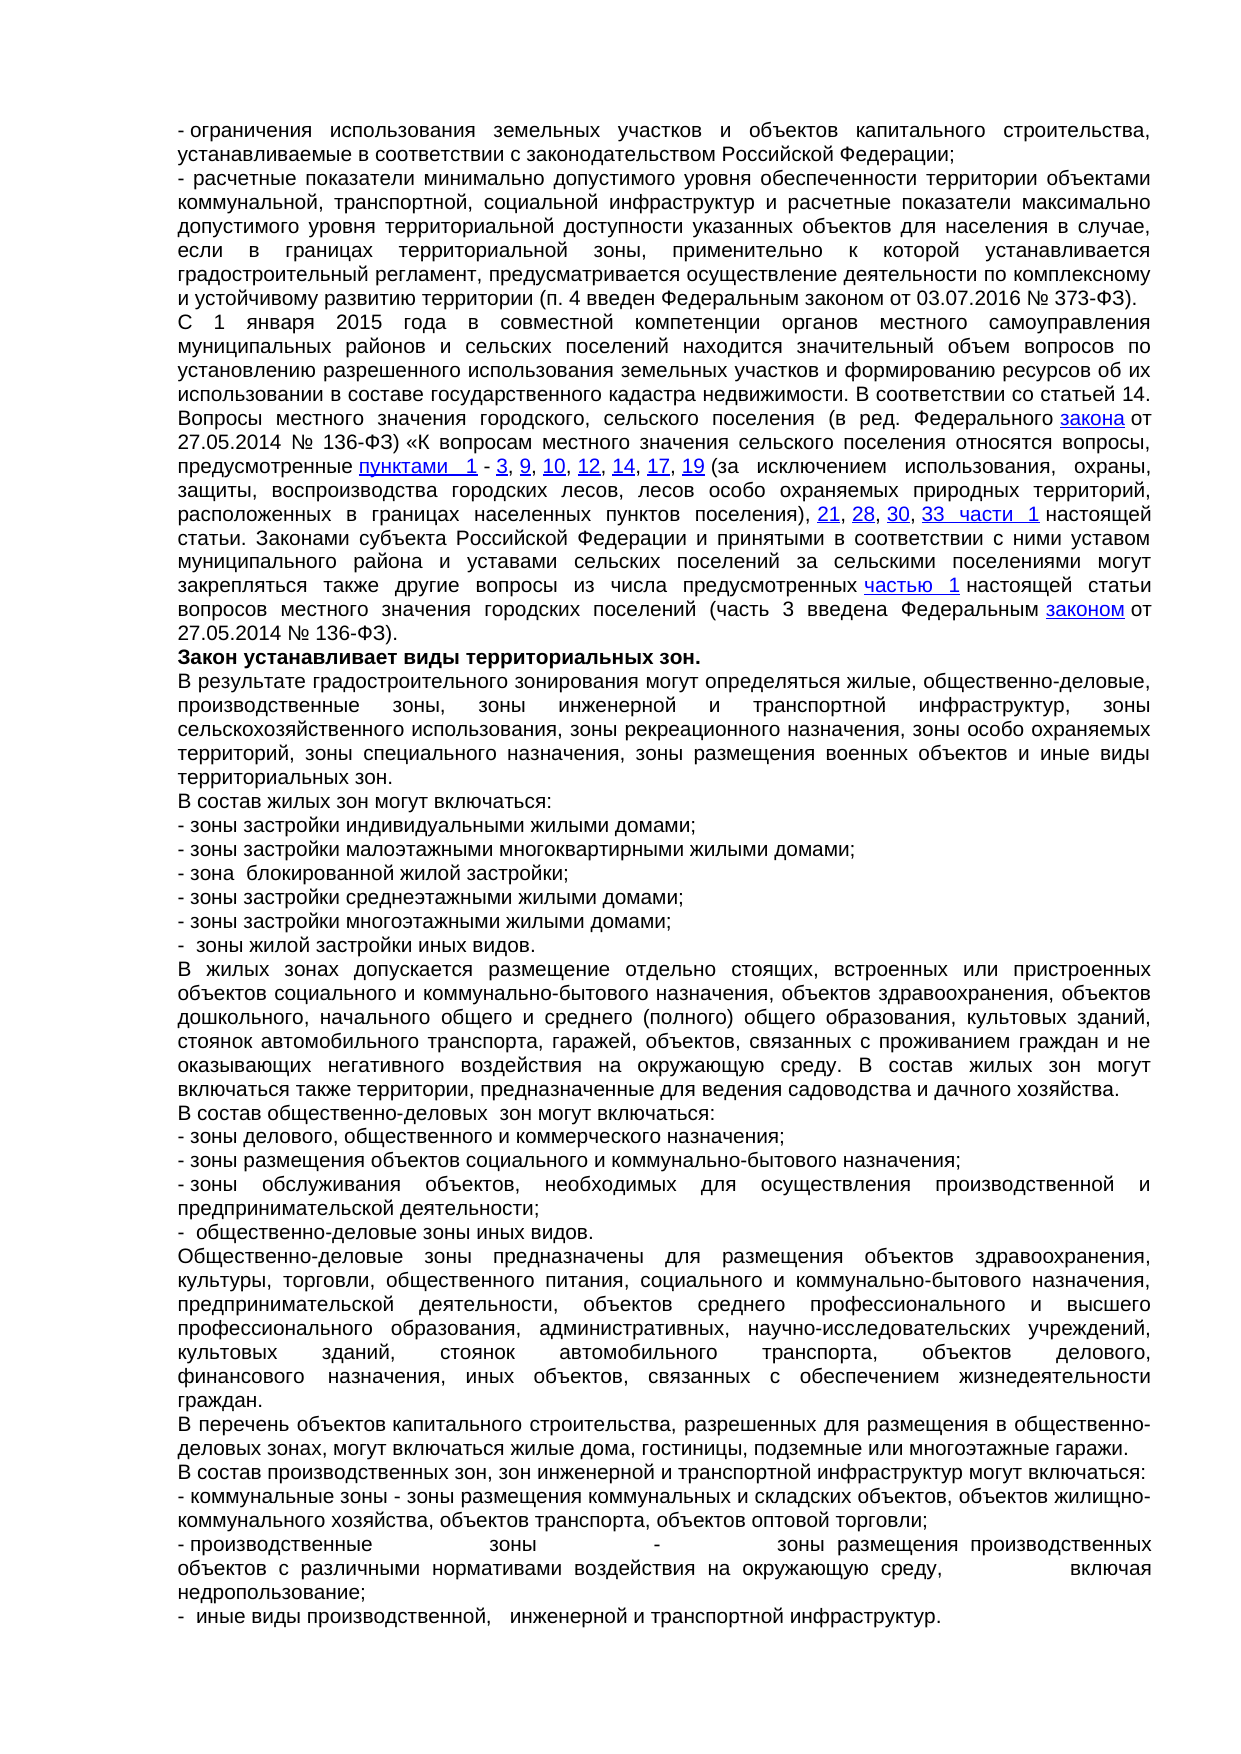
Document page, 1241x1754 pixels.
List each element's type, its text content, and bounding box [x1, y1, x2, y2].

text В результате градостроительного зонирования могут определяться жилые, общественно-деловые, производственные зоны, зоны инженерной и транспортной инфраструктур, зоны сельскохозяйственного использования, зоны рекреационного назначения, зоны особо охраняемых территорий, зоны специального назначения, зоны размещения военных объектов и иные виды территориальных зон. [177, 669, 1152, 789]
text - зоны застройки среднеэтажными жилыми домами; [177, 885, 1152, 909]
text - ограничения использования земельных участков и объектов капитального строительства, устанавливаемые в соответствии с законодательством Российской Федерации; [177, 118, 1152, 166]
text В жилых зонах допускается размещение отдельно стоящих, встроенных или пристроенных объектов социального и коммунально-бытового назначения, объектов здравоохранения, объектов дошкольного, начального общего и среднего (полного) общего образования, культовых зданий, стоянок автомобильного транспорта, гаражей, объектов, связанных с проживанием граждан и не оказывающих негативного воздействия на окружающую среду. В состав жилых зон могут включаться также территории, предназначенные для ведения садоводства и дачного хозяйства. [177, 957, 1152, 1100]
text - зоны обслуживания объектов, необходимых для осуществления производственной и предпринимательской деятельности; [177, 1172, 1152, 1220]
text - иные виды производственной, инженерной и транспортной инфраструктур. [177, 1603, 1152, 1627]
text - зоны размещения объектов социального и коммунально-бытового назначения; [177, 1148, 1152, 1172]
text - коммунальные зоны - зоны размещения коммунальных и складских объектов, объектов жилищно-коммунального хозяйства, объектов транспорта, объектов оптовой торговли; [177, 1484, 1152, 1532]
text - зоны жилой застройки иных видов. [177, 933, 1152, 957]
text - зоны застройки индивидуальными жилыми домами; [177, 813, 1152, 837]
text - производственные зоны - зоны размещения производственных объектов с различными нормативами воздействия на окружающую среду, включая недропользование; [177, 1532, 1152, 1603]
text В состав производственных зон, зон инженерной и транспортной инфраструктур могут включаться: [177, 1460, 1152, 1484]
text - зоны делового, общественного и коммерческого назначения; [177, 1124, 1152, 1148]
text С 1 января 2015 года в совместной компетенции органов местного самоуправления муниципальных районов и сельских поселений находится значительный объем вопросов по установлению разрешенного использования земельных участков и формированию ресурсов об их использовании в составе государственного кадастра недвижимости. В соответствии со статьей 14. Вопросы местного значения городского, сельского поселения (в ред. Федерального закона от 27.05.2014 № 136-ФЗ) «К вопросам местного значения сельского поселения относятся вопросы, предусмотренные пунктами 1 - 3, 9, 10, 12, 14, 17, 19 (за исключением использования, охраны, защиты, воспроизводства городских лесов, лесов особо охраняемых природных территорий, расположенных в границах населенных пунктов поселения), 21, 28, 30, 33 части 1 настоящей статьи. Законами субъекта Российской Федерации и принятыми в соответствии с ними уставом муниципального района и уставами сельских поселений за сельскими поселениями могут закрепляться также другие вопросы из числа предусмотренных частью 1 настоящей статьи вопросов местного значения городских поселений (часть 3 введена Федеральным законом от 27.05.2014 № 136-ФЗ). [177, 310, 1152, 645]
text В состав общественно-деловых зон могут включаться: [177, 1100, 1152, 1124]
text Закон устанавливает виды территориальных зон. [177, 645, 1152, 669]
text - общественно-деловые зоны иных видов. [177, 1220, 1152, 1244]
text - расчетные показатели минимально допустимого уровня обеспеченности территории объектами коммунальной, транспортной, социальной инфраструктур и расчетные показатели максимально допустимого уровня территориальной доступности указанных объектов для населения в случае, если в границах территориальной зоны, применительно к которой устанавливается градостроительный регламент, предусматривается осуществление деятельности по комплексному и устойчивому развитию территории (п. 4 введен Федеральным законом от 03.07.2016 № 373-ФЗ). [177, 166, 1152, 310]
text - зоны застройки малоэтажными многоквартирными жилыми домами; [177, 837, 1152, 861]
text В состав жилых зон могут включаться: [177, 789, 1152, 813]
text - зона блокированной жилой застройки; [177, 861, 1152, 885]
text - зоны застройки многоэтажными жилыми домами; [177, 909, 1152, 933]
text В перечень объектов капитального строительства, разрешенных для размещения в общественно-деловых зонах, могут включаться жилые дома, гостиницы, подземные или многоэтажные гаражи. [177, 1412, 1152, 1460]
text Общественно-деловые зоны предназначены для размещения объектов здравоохранения, культуры, торговли, общественного питания, социального и коммунально-бытового назначения, предпринимательской деятельности, объектов среднего профессионального и высшего профессионального образования, административных, научно-исследовательских учреждений, культовых зданий, стоянок автомобильного транспорта, объектов делового, финансового назначения, иных объектов, связанных с обеспечением жизнедеятельности граждан. [177, 1244, 1152, 1412]
